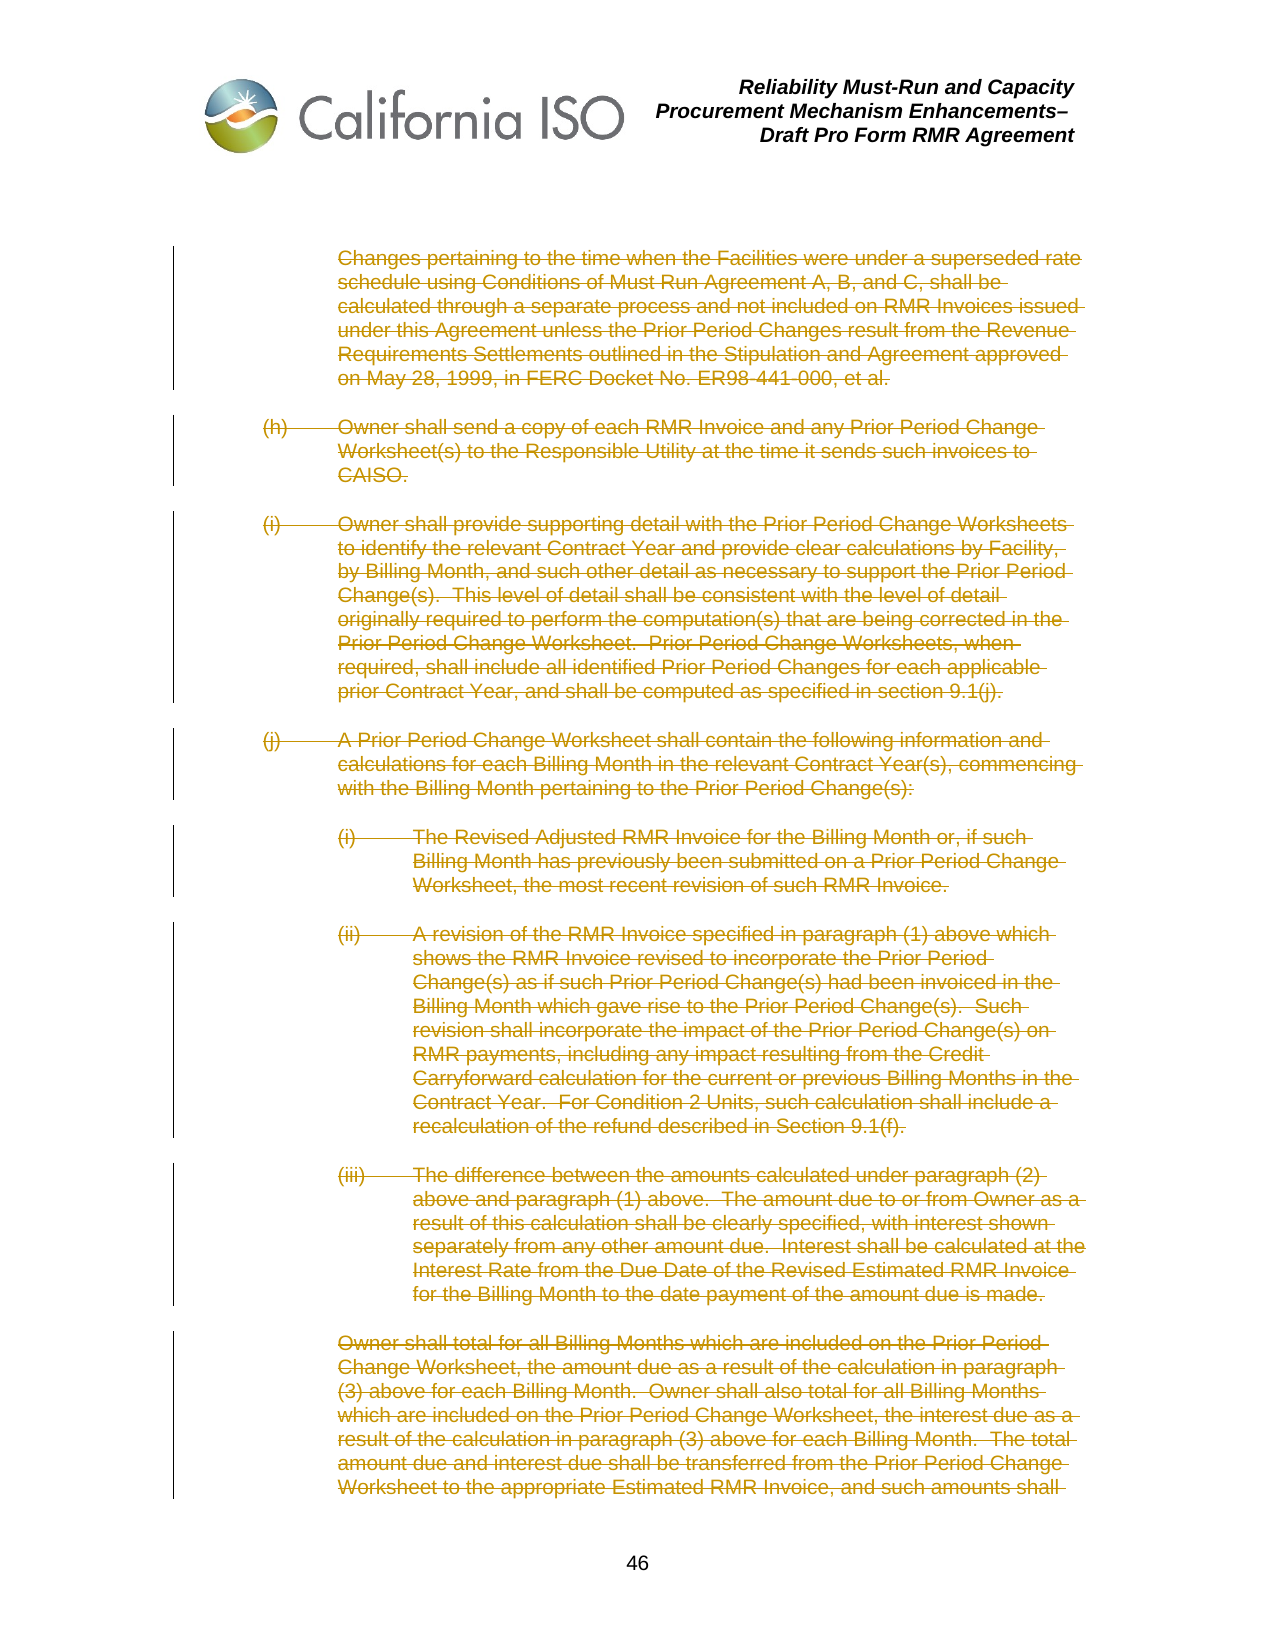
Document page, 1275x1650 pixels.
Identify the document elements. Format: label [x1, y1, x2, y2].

picture [198, 75, 628, 156]
